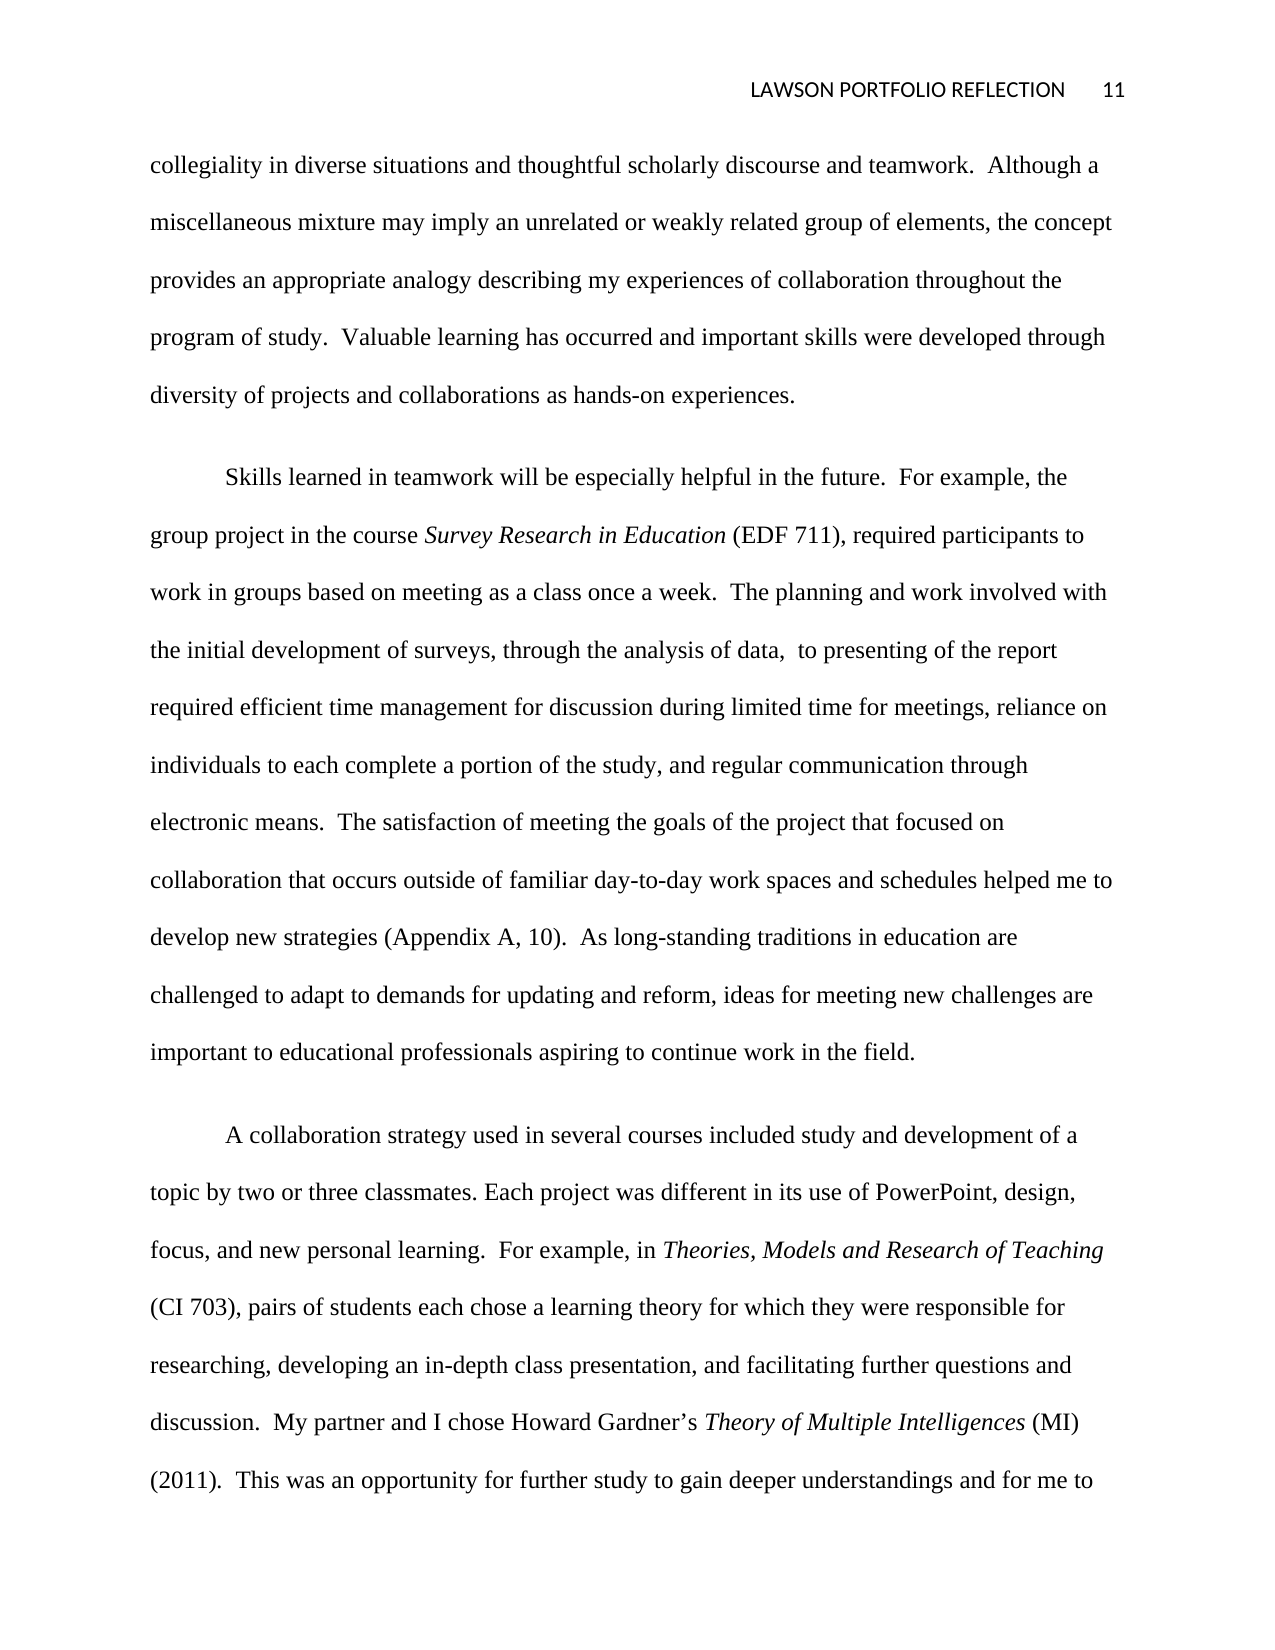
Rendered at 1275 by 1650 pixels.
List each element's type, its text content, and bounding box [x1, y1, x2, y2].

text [150, 150, 1125, 409]
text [150, 1120, 1125, 1494]
text Skills learned in teamwork will be especially helpful in the future. For example, the group project in the course Survey Research in Education (EDF 711), required participants to work in groups based on meeting as a class once a week. The planning and work involved with the initial development of surveys, through the analysis of data, to presenting of the report required efficient time management for discussion during limited time for meetings, reliance on individuals to each complete a portion of the study, and regular communication through electronic means. The satisfaction of meeting the goals of the project that focused on collaboration that occurs outside of familiar day-to-day work spaces and schedules helped me to develop new strategies (Appendix A, 10). As long-standing traditions in education are challenged to adapt to demands for updating and reform, ideas for meeting new challenges are important to educational professionals aspiring to continue work in the field. [150, 462, 1125, 1066]
